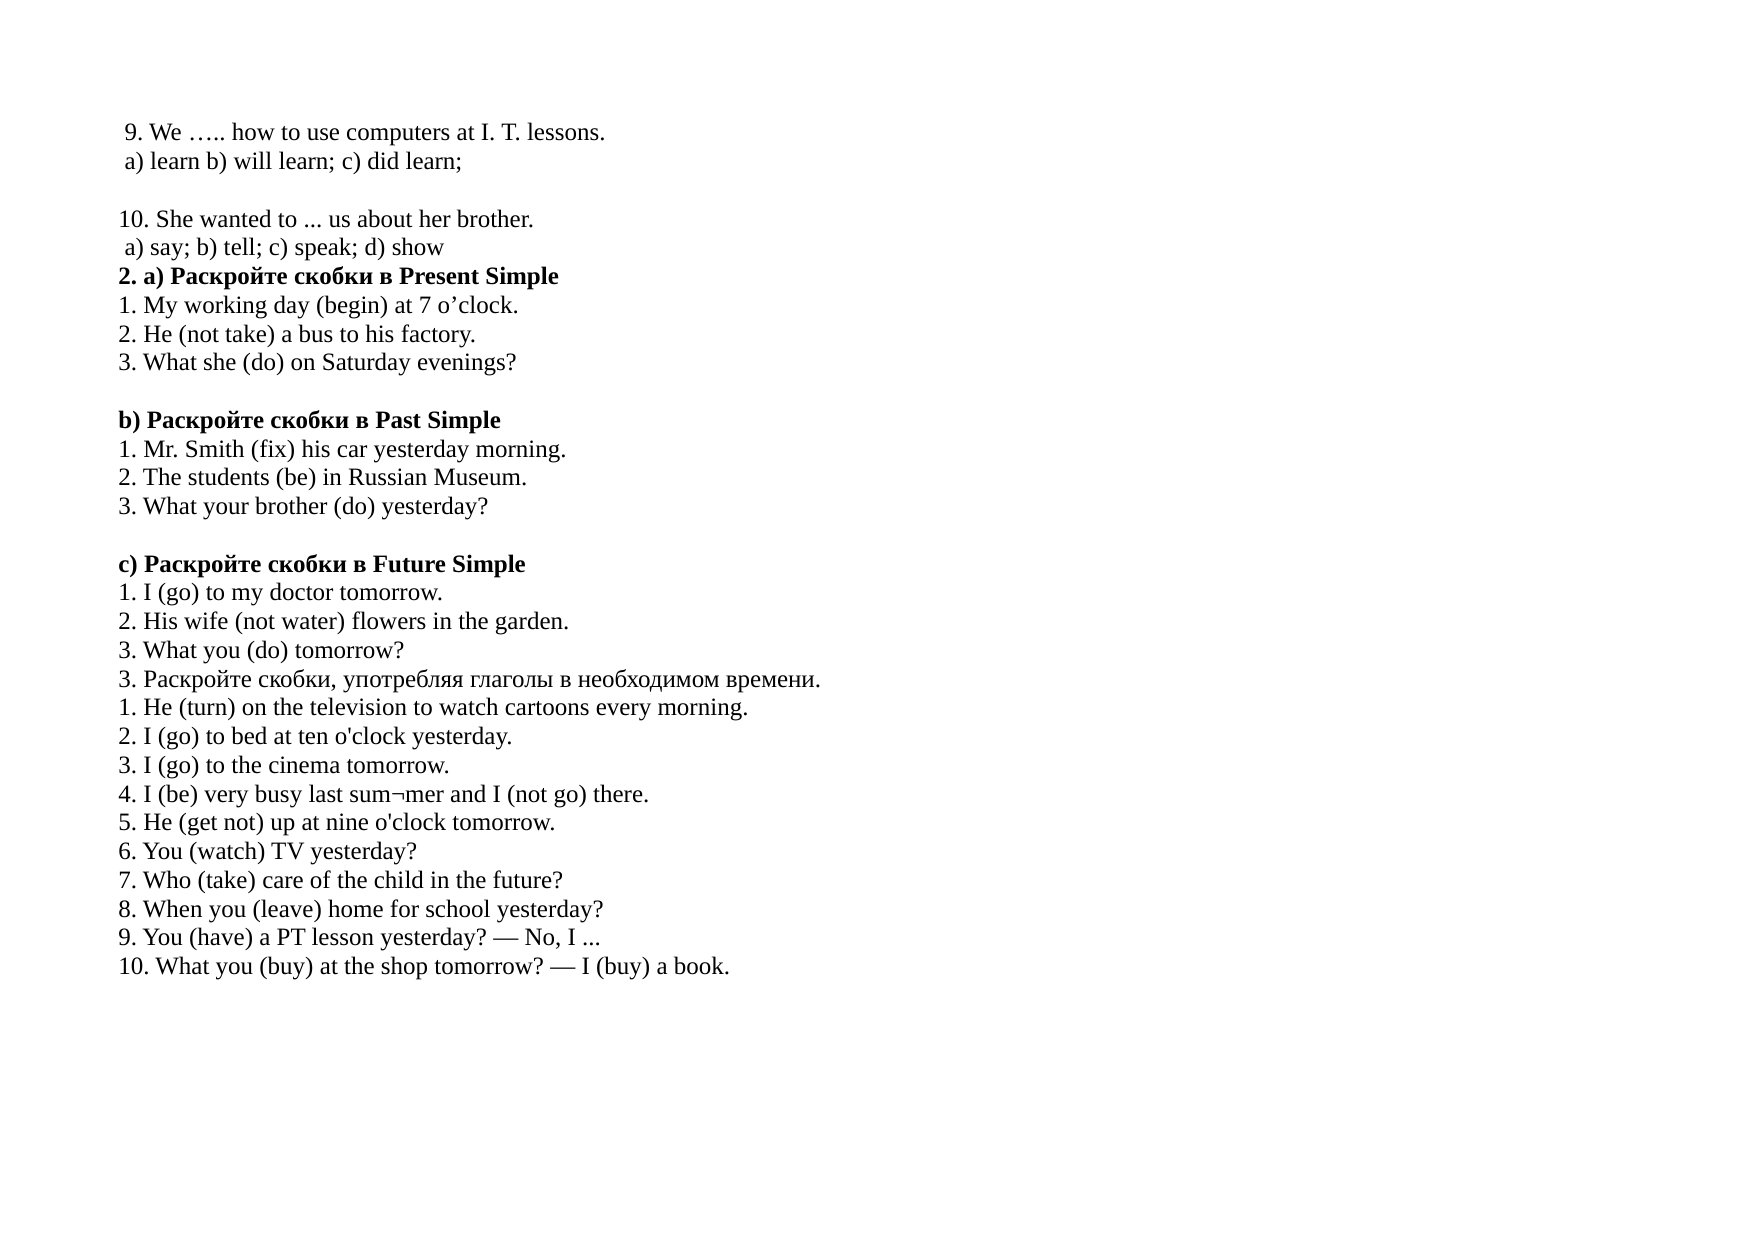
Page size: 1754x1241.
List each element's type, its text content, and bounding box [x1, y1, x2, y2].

text 1. Не (turn) on the television to watch cartoons every morning. [118, 692, 1636, 721]
text 5. He (get not) up at nine o'clock tomorrow. [118, 807, 1636, 836]
text 1. Mr. Smith (fix) his car yesterday morning. [118, 434, 1636, 462]
text 10. What you (buy) at the shop tomorrow? — I (buy) a book. [118, 951, 1636, 980]
text 1. I (go) to my doctor tomorrow. [118, 577, 1636, 606]
text 4. I (be) very busy last sum¬mer and I (not go) there. [118, 779, 1636, 807]
text b) Раскройте скобки в Past Simple [118, 405, 1636, 434]
text 2. He (not take) a bus to his factory. [118, 319, 1636, 347]
text 3. Раскройте скобки, употребляя глаголы в необходимом времени. [118, 664, 1636, 692]
text c) Раскройте скобки в Future Simple [118, 549, 1636, 577]
text 9. You (have) a PT lesson yesterday? — No, I ... [118, 922, 1636, 951]
text a) say; b) tell; c) speak; d) show [118, 232, 1636, 261]
text 2. His wife (not water) flowers in the garden. [118, 606, 1636, 635]
text 2. The students (be) in Russian Museum. [118, 462, 1636, 491]
text 1. My working day (begin) at 7 o’clock. [118, 290, 1636, 319]
text 2. I (go) to bed at ten o'clock yesterday. [118, 721, 1636, 750]
text 10. She wanted to ... us about her brother. [118, 204, 1636, 232]
text 7. Who (take) care of the child in the future? [118, 865, 1636, 894]
text 3. What you (do) tomorrow? [118, 635, 1636, 664]
text 2. a) Раскройте скобки в Present Simple [118, 261, 1636, 290]
text 3. What your brother (do) yesterday? [118, 491, 1636, 520]
text a) learn b) will learn; c) did learn; [118, 146, 1636, 175]
text 6. You (watch) TV yesterday? [118, 836, 1636, 865]
text 3. What she (do) on Saturday evenings? [118, 347, 1636, 376]
text 8. When you (leave) home for school yesterday? [118, 894, 1636, 922]
text 9. We ….. how to use computers at I. T. lessons. [118, 117, 1636, 146]
text 3. I (go) to the cinema tomorrow. [118, 750, 1636, 779]
